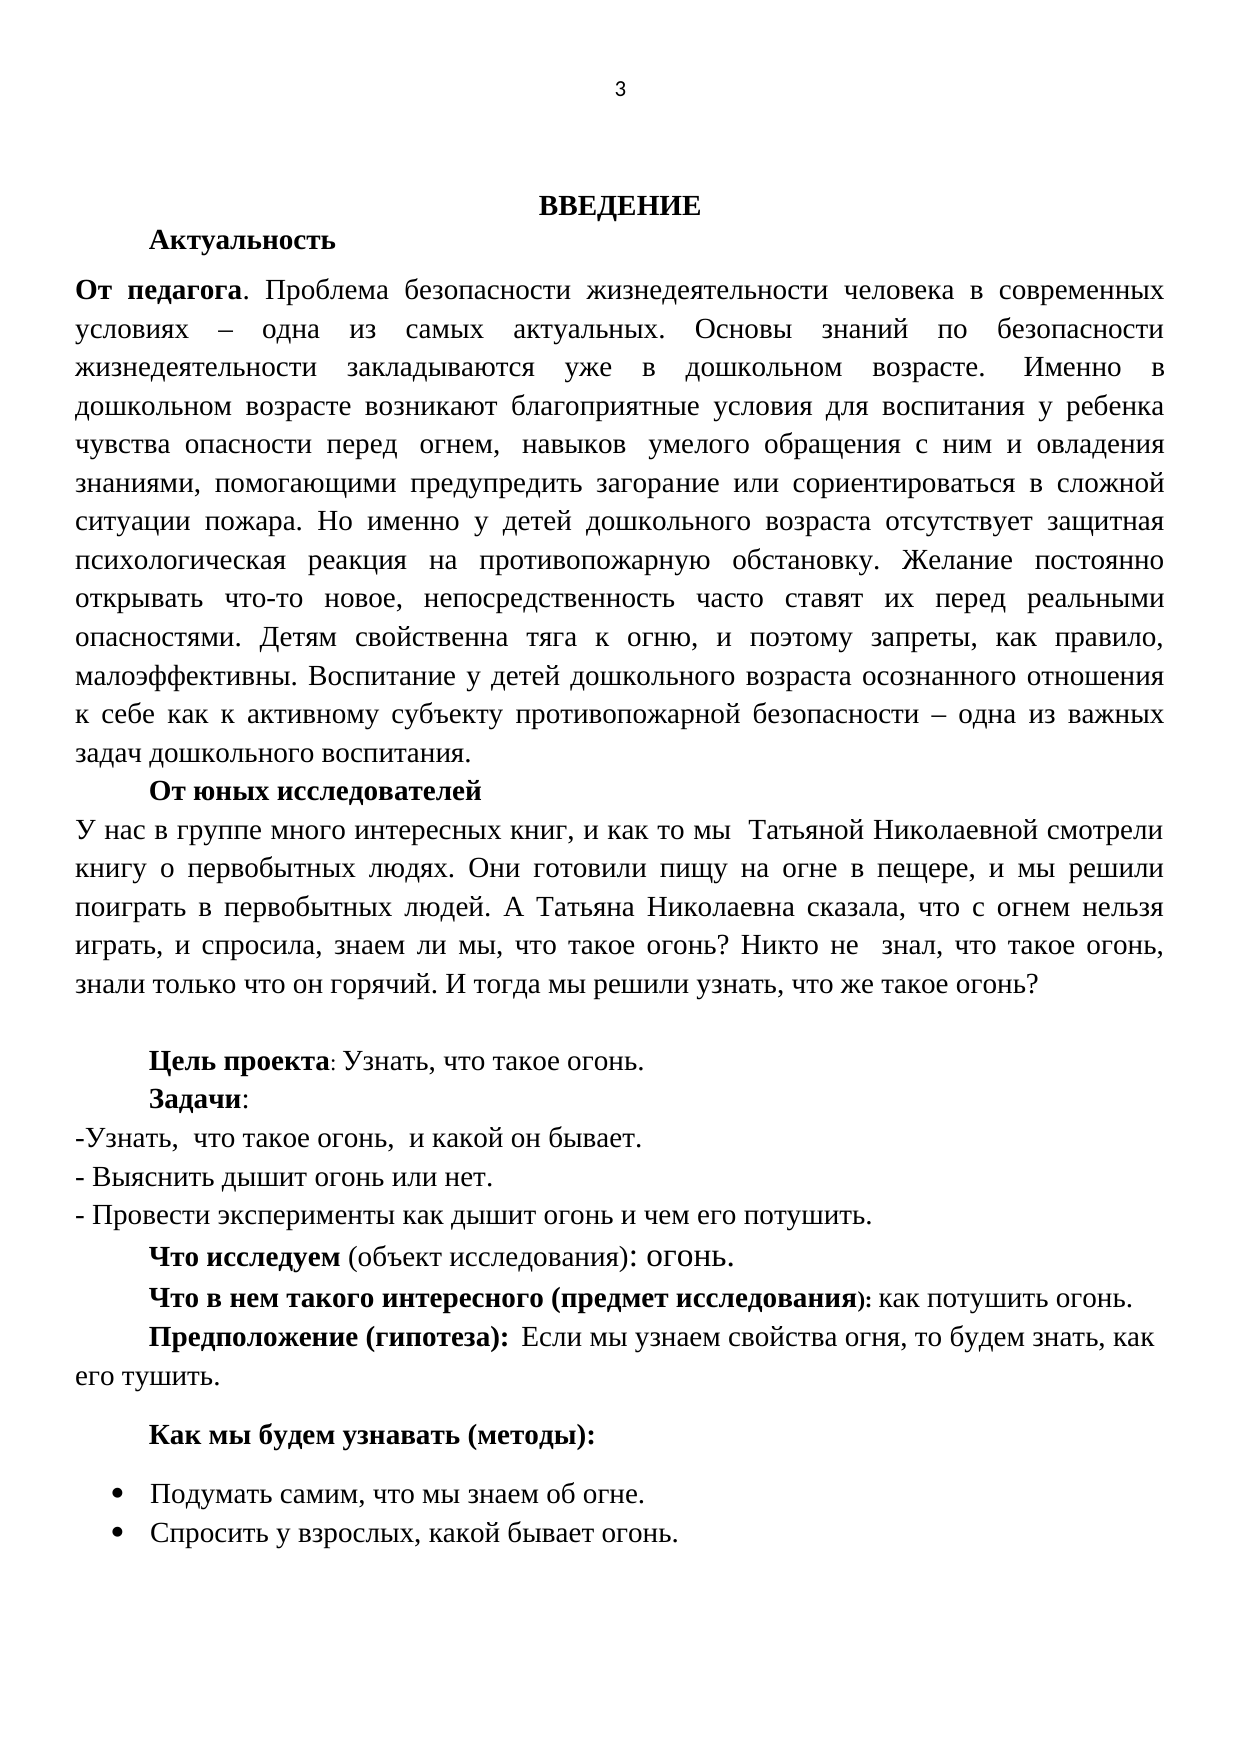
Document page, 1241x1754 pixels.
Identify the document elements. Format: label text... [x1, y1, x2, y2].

text - Выяснить дышит огонь или нет. [75, 1159, 1165, 1192]
text У нас в группе много интересных книг, и как то мы Татьяной Николаевной смотрели книгу о первобытных людях. Они готовили пищу на огне в пещере, и мы решили поиграть в первобытных людей. А Татьяна Николаевна сказала, что с огнем нельзя играть, и спросила, знаем ли мы, что такое огонь? Никто не знал, что такое огонь, знали только что он горячий. И тогда мы решили узнать, что же такое огонь? [75, 812, 1165, 999]
text Что в нем такого интересного (предмет исследования): как потушить огонь. [75, 1280, 1165, 1313]
text Задачи: [75, 1082, 1165, 1115]
text Цель проекта: Узнать, что такое огонь. [75, 1043, 1165, 1077]
text Как мы будем узнавать (методы): [75, 1417, 1165, 1451]
text Что исследуем (объект исследования): огонь. [75, 1236, 1165, 1274]
text От юных исследователей [75, 773, 1165, 807]
text -Узнать, что такое огонь, и какой он бывает. [75, 1120, 1165, 1154]
text ВВЕДЕНИЕ [75, 188, 1165, 222]
list Спросить у взрослых, какой бывает огонь. [112, 1515, 1165, 1549]
text Предположение (гипотеза): Если мы узнаем свойства огня, то будем знать, как его тушить. [75, 1319, 1165, 1391]
text - Провести эксперименты как дышит огонь и чем его потушить. [75, 1197, 1165, 1231]
list Подумать самим, что мы знаем об огне. [112, 1476, 1165, 1510]
list Актуальность [75, 222, 1165, 255]
list От педагога. Проблема безопасности жизнедеятельности человека в современных условиях – одна из самых актуальных. Основы знаний по безопасности жизнедеятельности закладываются уже в дошкольном возрасте. Именно в дошкольном возрасте возникают благоприятные условия для воспитания у ребенка чувства опасности перед огнем, навыков умелого обращения с ним и овладения знаниями, помогающими предупредить загорание или сориентироваться в сложной ситуации пожара. Но именно у детей дошкольного возраста отсутствует защитная психологическая реакция на противопожарную обстановку. Желание постоянно открывать что-то новое, непосредственность часто ставят их перед реальными опасностями. Детям свойственна тяга к огню, и поэтому запреты, как правило, малоэффективны. Воспитание у детей дошкольного возраста осознанного отношения к себе как к активному субъекту противопожарной безопасности – одна из важных задач дошкольного воспитания. [75, 272, 1165, 768]
